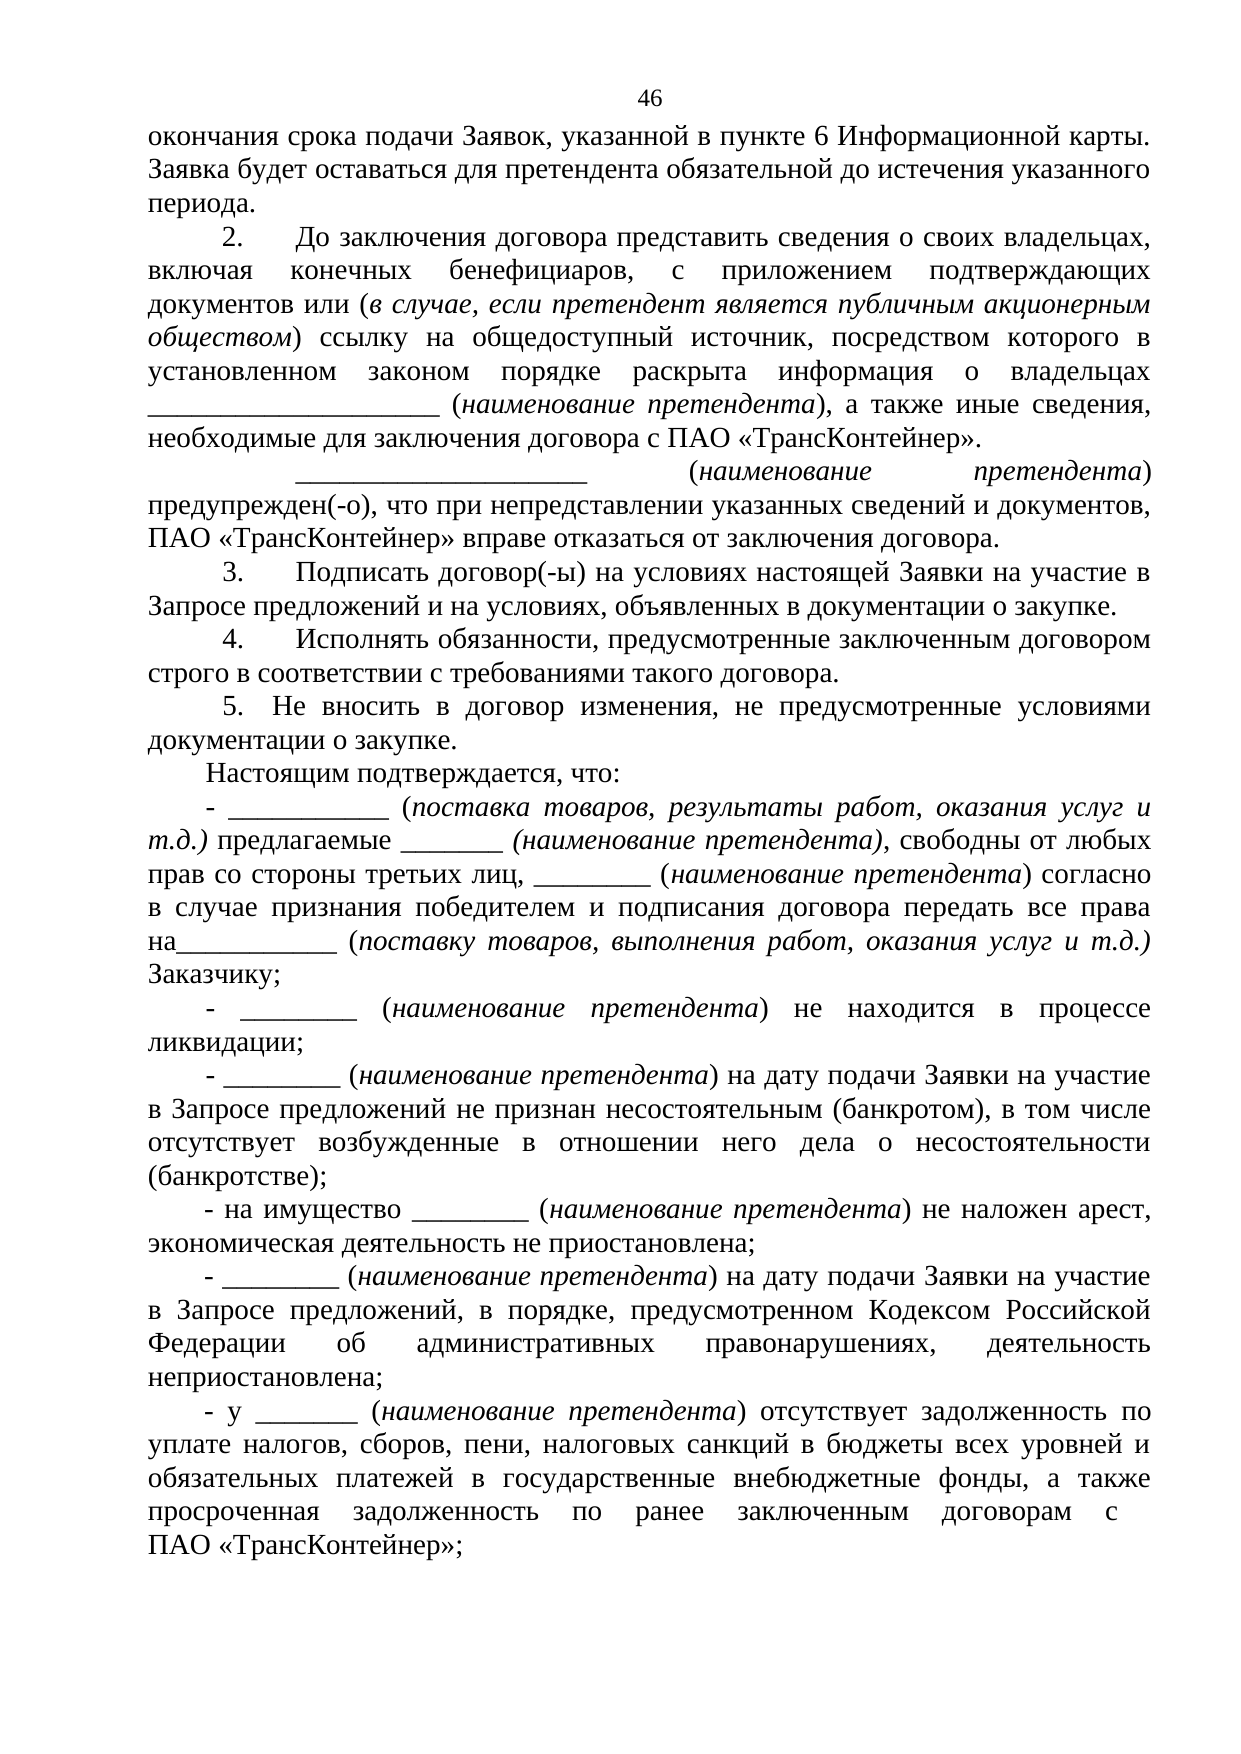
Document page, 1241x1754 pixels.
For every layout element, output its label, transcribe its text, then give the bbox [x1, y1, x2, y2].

text - ________ (наименование претендента) не находится в процессе ликвидации; [148, 990, 1152, 1057]
list Подписать договор(-ы) на условиях настоящей Заявки на участие в Запросе предложений и на условиях, объявленных в документации о закупке. [148, 554, 1152, 621]
text - ________ (наименование претендента) на дату подачи Заявки на участие в Запросе предложений, в порядке, предусмотренном Кодексом Российской Федерации об административных правонарушениях, деятельность неприостановлена; [148, 1258, 1152, 1393]
list Не вносить в договор изменения, не предусмотренные условиями документации о закупке. [148, 688, 1152, 755]
text - на имущество ________ (наименование претендента) не наложен арест, экономическая деятельность не приостановлена; [148, 1191, 1152, 1258]
text - ________ (наименование претендента) на дату подачи Заявки на участие в Запросе предложений не признан несостоятельным (банкротом), в том числе отсутствует возбужденные в отношении него дела о несостоятельности (банкротстве); [148, 1057, 1152, 1191]
list Исполнять обязанности, предусмотренные заключенным договором строго в соответствии с требованиями такого договора. [148, 621, 1152, 688]
text - ___________ (поставка товаров, результаты работ, оказания услуг и т.д.) предлагаемые _______ (наименование претендента), свободны от любых прав со стороны третьих лиц, ________ (наименование претендента) согласно в случае признания победителем и подписания договора передать все права на___________ (поставку товаров, выполнения работ, оказания услуг и т.д.) Заказчику; [148, 789, 1152, 990]
list До заключения договора представить сведения о своих владельцах, включая конечных бенефициаров, с приложением подтверждающих документов или (в случае, если претендент является публичным акционерным обществом) ссылку на общедоступный источник, посредством которого в установленном законом порядке раскрыта информация о владельцах ____________________ (наименование претендента), а также иные сведения, необходимые для заключения договора с ПАО «ТрансКонтейнер». [148, 219, 1152, 453]
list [148, 118, 1152, 219]
text - у _______ (наименование претендента) отсутствует задолженность по уплате налогов, сборов, пени, налоговых санкций в бюджеты всех уровней и обязательных платежей в государственные внебюджетные фонды, а также просроченная задолженность по ранее заключенным договорам с ПАО «ТрансКонтейнер»; [148, 1393, 1152, 1560]
text ____________________ (наименование претендента) предупрежден(-о), что при непредставлении указанных сведений и документов, ПАО «ТрансКонтейнер» вправе отказаться от заключения договора. [148, 453, 1152, 554]
text Настоящим подтверждается, что: [148, 755, 1152, 789]
